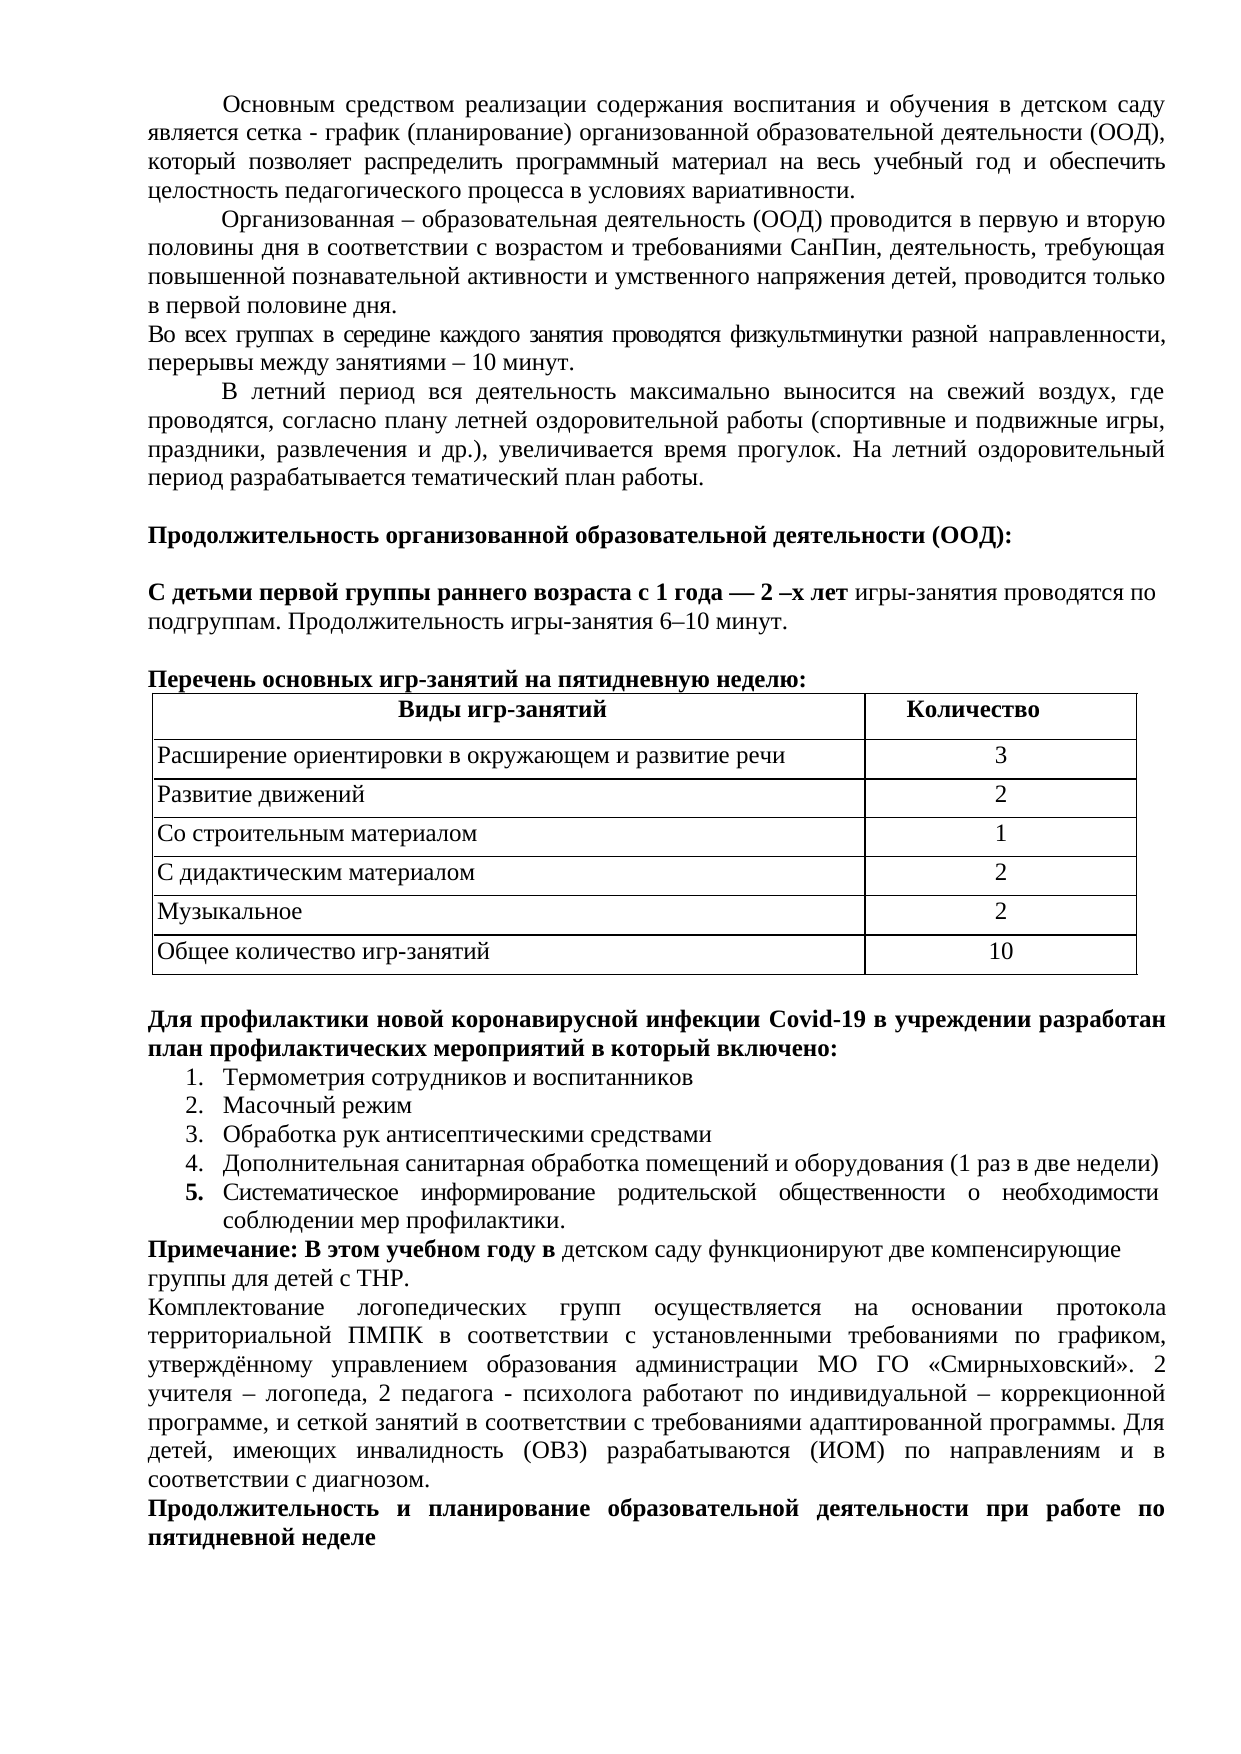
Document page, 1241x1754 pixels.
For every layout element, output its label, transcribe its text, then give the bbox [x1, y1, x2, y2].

table_cell Развитие движений [153, 779, 864, 817]
text Организованная – образовательная деятельность (ООД) проводится в первую и вторую половины дня в соответствии с возрастом и требованиями СанПин, деятельность, требующая повышенной познавательной активности и умственного напряжения детей, проводится только в первой половине дня. [148, 204, 1166, 319]
text Во всех группах в середине каждого занятия проводятся физкультминутки разной направленности, перерывы между занятиями – 10 минут. [148, 319, 1166, 376]
table_cell 10 [866, 936, 1136, 974]
table_cell 1 [866, 818, 1136, 856]
table_cell Музыкальное [153, 896, 864, 934]
table_cell Со строительным материалом [153, 818, 864, 856]
text Перечень основных игр-занятий на пятидневную неделю: [148, 664, 1166, 692]
table_cell 2 [866, 780, 1136, 817]
table_cell 3 [866, 740, 1136, 778]
text Для профилактики новой коронавирусной инфекции Covid-19 в учреждении разработан план профилактических мероприятий в который включено: [148, 1004, 1166, 1062]
list Масочный режим [185, 1090, 1166, 1119]
list Систематическое информирование родительской общественности о необходимости соблюдении мер профилактики. [185, 1177, 1166, 1234]
text С детьми первой группы раннего возраста с 1 года — 2 –х лет игры-занятия проводятся по подгруппам. Продолжительность игры-занятия 6–10 минут. [148, 577, 1166, 635]
text Комплектование логопедических групп осуществляется на основании протокола территориальной ПМПК в соответствии с установленными требованиями по графиком, утверждённому управлением образования администрации МО ГО «Смирныховский». 2 учителя – логопеда, 2 педагога - психолога работают по индивидуальной – коррекционной программе, и сеткой занятий в соответствии с требованиями адаптированной программы. Для детей, имеющих инвалидность (ОВЗ) разрабатываются (ИОМ) по направлениям и в соответствии с диагнозом. [148, 1292, 1166, 1493]
table_cell Расширение ориентировки в окружающем и развитие речи [153, 740, 864, 778]
table_cell 2 [866, 857, 1136, 895]
table_cell 2 [866, 896, 1136, 934]
text Основным средством реализации содержания воспитания и обучения в детском саду является сетка - график (планирование) организованной образовательной деятельности (ООД), который позволяет распределить программный материал на весь учебный год и обеспечить целостность педагогического процесса в условиях вариативности. [148, 89, 1166, 204]
list Термометрия сотрудников и воспитанников [185, 1062, 1166, 1090]
text В летний период вся деятельность максимально выносится на свежий воздух, где проводятся, согласно плану летней оздоровительной работы (спортивные и подвижные игры, праздники, развлечения и др.), увеличивается время прогулок. На летний оздоровительный период разрабатывается тематический план работы. [148, 376, 1166, 491]
table_cell С дидактическим материалом [153, 857, 864, 895]
text Примечание: В этом учебном году в детском саду функционируют две компенсирующие группы для детей с ТНР. [148, 1234, 1166, 1292]
table_cell Общее количество игр-занятий [153, 935, 864, 974]
list Обработка рук антисептическими средствами [185, 1119, 1166, 1148]
text Продолжительность и планирование образовательной деятельности при работе по пятидневной неделе [148, 1493, 1166, 1550]
text Продолжительность организованной образовательной деятельности (ООД): [148, 520, 1166, 549]
table_header Виды игр-занятий [153, 694, 864, 738]
list Дополнительная санитарная обработка помещений и оборудования (1 раз в две недели) [185, 1148, 1166, 1177]
table_header Количество [866, 694, 1136, 738]
